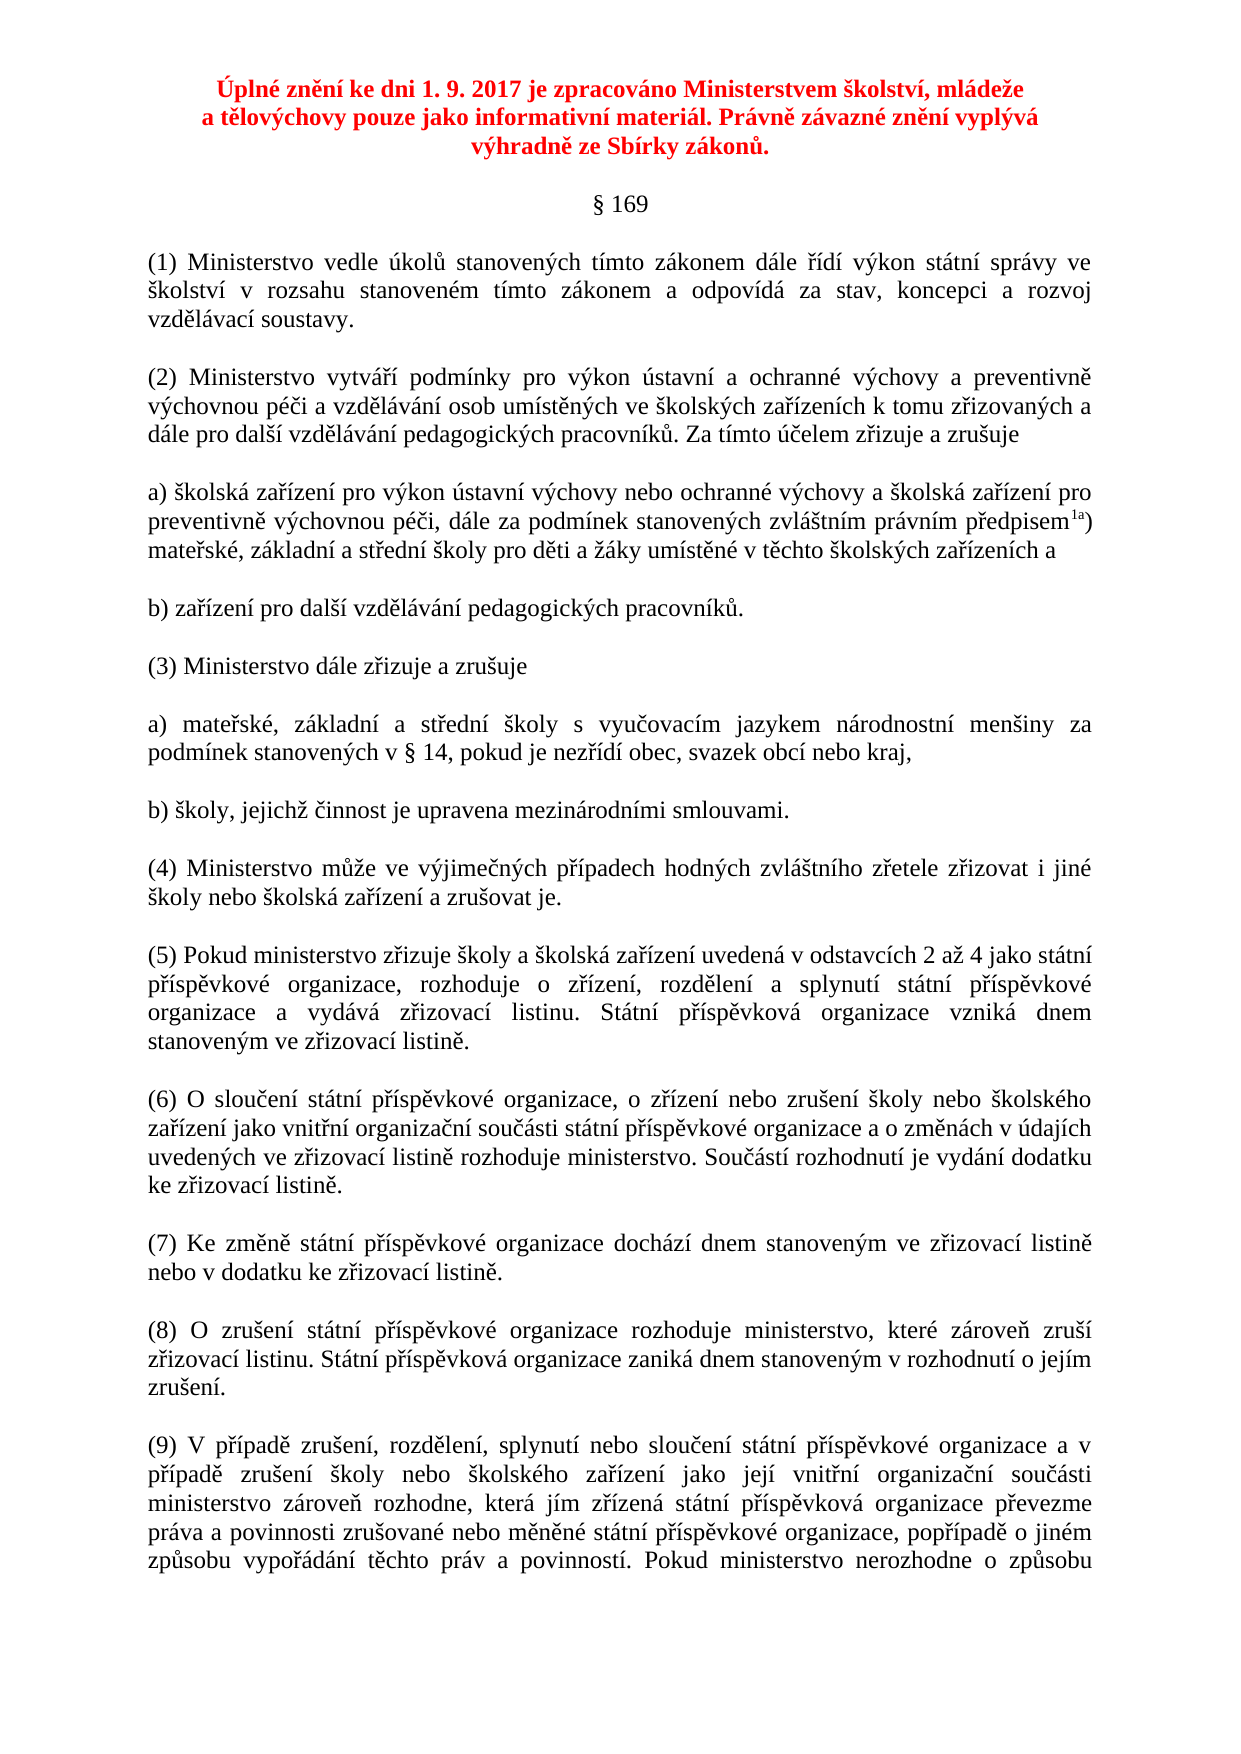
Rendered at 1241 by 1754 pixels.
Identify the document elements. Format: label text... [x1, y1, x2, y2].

text (6) O sloučení státní příspěvkové organizace, o zřízení nebo zrušení školy nebo školského zařízení jako vnitřní organizační součásti státní příspěvkové organizace a o změnách v údajích uvedených ve zřizovací listině rozhoduje ministerstvo. Součástí rozhodnutí je vydání dodatku ke zřizovací listině. [148, 1084, 1093, 1199]
text (1) Ministerstvo vedle úkolů stanovených tímto zákonem dále řídí výkon státní správy ve školství v rozsahu stanoveném tímto zákonem a odpovídá za stav, koncepci a rozvoj vzdělávací soustavy. [148, 247, 1093, 333]
text a) školská zařízení pro výkon ústavní výchovy nebo ochranné výchovy a školská zařízení pro preventivně výchovnou péči, dále za podmínek stanovených zvláštním právním předpisem1a) mateřské, základní a střední školy pro děti a žáky umístěné v těchto školských zařízeních a [148, 477, 1093, 564]
text (4) Ministerstvo může ve výjimečných případech hodných zvláštního zřetele zřizovat i jiné školy nebo školská zařízení a zrušovat je. [148, 853, 1093, 911]
text b) zařízení pro další vzdělávání pedagogických pracovníků. [148, 593, 1093, 622]
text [148, 1430, 1093, 1574]
text (2) Ministerstvo vytváří podmínky pro výkon ústavní a ochranné výchovy a preventivně výchovnou péči a vzdělávání osob umístěných ve školských zařízeních k tomu zřizovaných a dále pro další vzdělávání pedagogických pracovníků. Za tímto účelem zřizuje a zrušuje [148, 362, 1093, 448]
text (5) Pokud ministerstvo zřizuje školy a školská zařízení uvedená v odstavcích 2 až 4 jako státní příspěvkové organizace, rozhoduje o zřízení, rozdělení a splynutí státní příspěvkové organizace a vydává zřizovací listinu. Státní příspěvková organizace vzniká dnem stanoveným ve zřizovací listině. [148, 940, 1093, 1055]
text a) mateřské, základní a střední školy s vyučovacím jazykem národnostní menšiny za podmínek stanovených v § 14, pokud je nezřídí obec, svazek obcí nebo kraj, [148, 709, 1093, 766]
text (7) Ke změně státní příspěvkové organizace dochází dnem stanoveným ve zřizovací listině nebo v dodatku ke zřizovací listině. [148, 1228, 1093, 1286]
text b) školy, jejichž činnost je upravena mezinárodními smlouvami. [148, 795, 1093, 824]
text (8) O zrušení státní příspěvkové organizace rozhoduje ministerstvo, které zároveň zruší zřizovací listinu. Státní příspěvková organizace zaniká dnem stanoveným v rozhodnutí o jejím zrušení. [148, 1315, 1093, 1401]
text (3) Ministerstvo dále zřizuje a zrušuje [148, 651, 1093, 679]
text § 169 [148, 189, 1093, 217]
